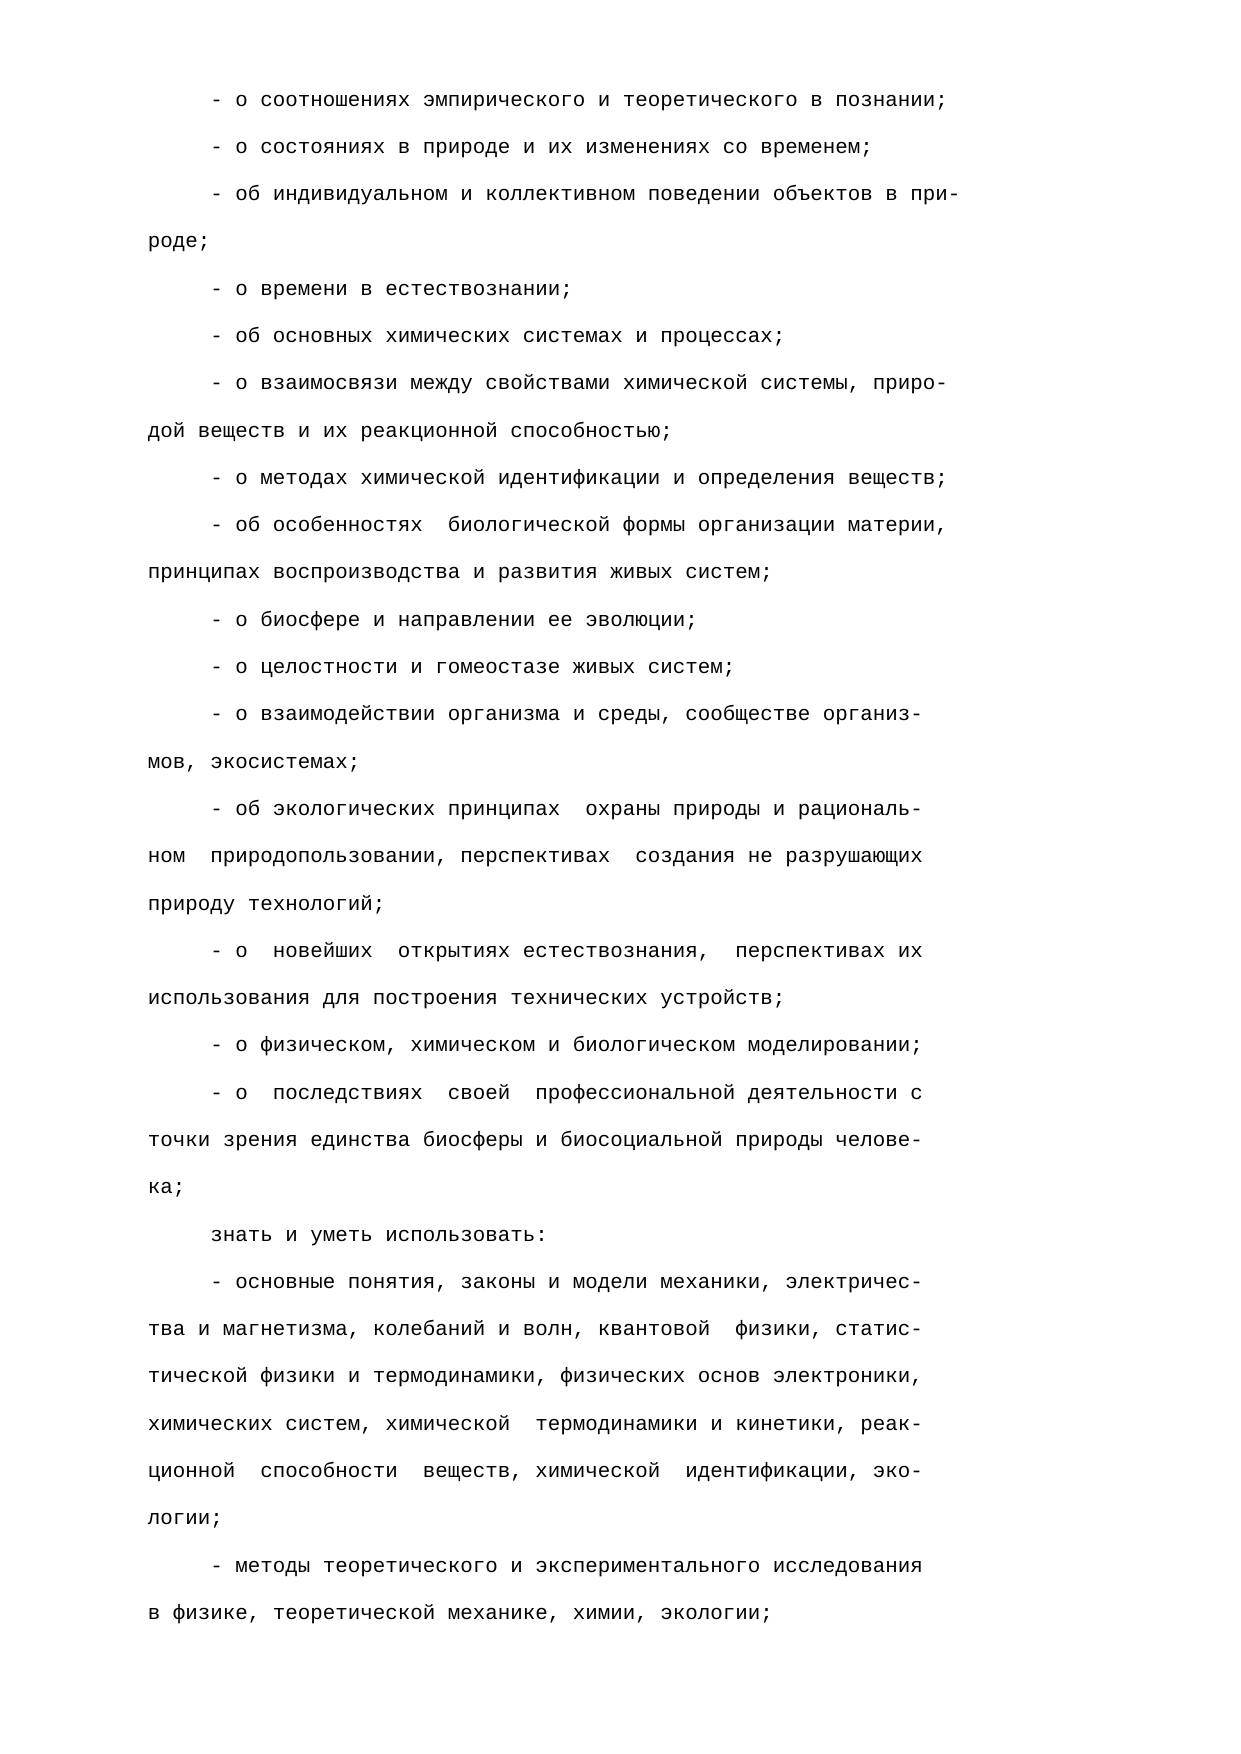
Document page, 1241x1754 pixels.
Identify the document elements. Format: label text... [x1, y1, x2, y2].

text - о взаимосвязи между свойствами химической системы, приро- [148, 372, 1152, 396]
text ном природопользовании, перспективах создания не разрушающих [148, 845, 1152, 869]
text в физике, теоретической механике, химии, экологии; [148, 1602, 1152, 1626]
text - о физическом, химическом и биологическом моделировании; [148, 1034, 1152, 1058]
text - о методах химической идентификации и определения веществ; [148, 467, 1152, 491]
text принципах воспроизводства и развития живых систем; [148, 562, 1152, 585]
text - о целостности и гомеостазе живых систем; [148, 656, 1152, 680]
text - об экологических принципах охраны природы и рациональ- [148, 798, 1152, 822]
text - о соотношениях эмпирического и теоретического в познании; [148, 89, 1152, 112]
text дой веществ и их реакционной способностью; [148, 420, 1152, 443]
text тва и магнетизма, колебаний и волн, квантовой физики, статис- [148, 1318, 1152, 1342]
text - о биосфере и направлении ее эволюции; [148, 609, 1152, 632]
text - о состояниях в природе и их изменениях со временем; [148, 136, 1152, 159]
text ка; [148, 1176, 1152, 1200]
text - о последствиях своей профессиональной деятельности с [148, 1082, 1152, 1105]
text природу технологий; [148, 893, 1152, 916]
text ционной способности веществ, химической идентификации, эко- [148, 1460, 1152, 1484]
text тической физики и термодинамики, физических основ электроники, [148, 1366, 1152, 1389]
text химических систем, химической термодинамики и кинетики, реак- [148, 1413, 1152, 1436]
text - о взаимодействии организма и среды, сообществе организ- [148, 703, 1152, 727]
text - основные понятия, законы и модели механики, электричес- [148, 1271, 1152, 1294]
text использования для построения технических устройств; [148, 987, 1152, 1011]
text знать и уметь использовать: [148, 1224, 1152, 1247]
text логии; [148, 1507, 1152, 1531]
text - об основных химических системах и процессах; [148, 325, 1152, 349]
text - о новейших открытиях естествознания, перспективах их [148, 940, 1152, 963]
text - об особенностях биологической формы организации материи, [148, 514, 1152, 538]
text мов, экосистемах; [148, 751, 1152, 774]
text - о времени в естествознании; [148, 278, 1152, 301]
text - об индивидуальном и коллективном поведении объектов в при- [148, 183, 1152, 207]
text точки зрения единства биосферы и биосоциальной природы челове- [148, 1129, 1152, 1153]
text роде; [148, 231, 1152, 254]
text - методы теоретического и экспериментального исследования [148, 1555, 1152, 1578]
